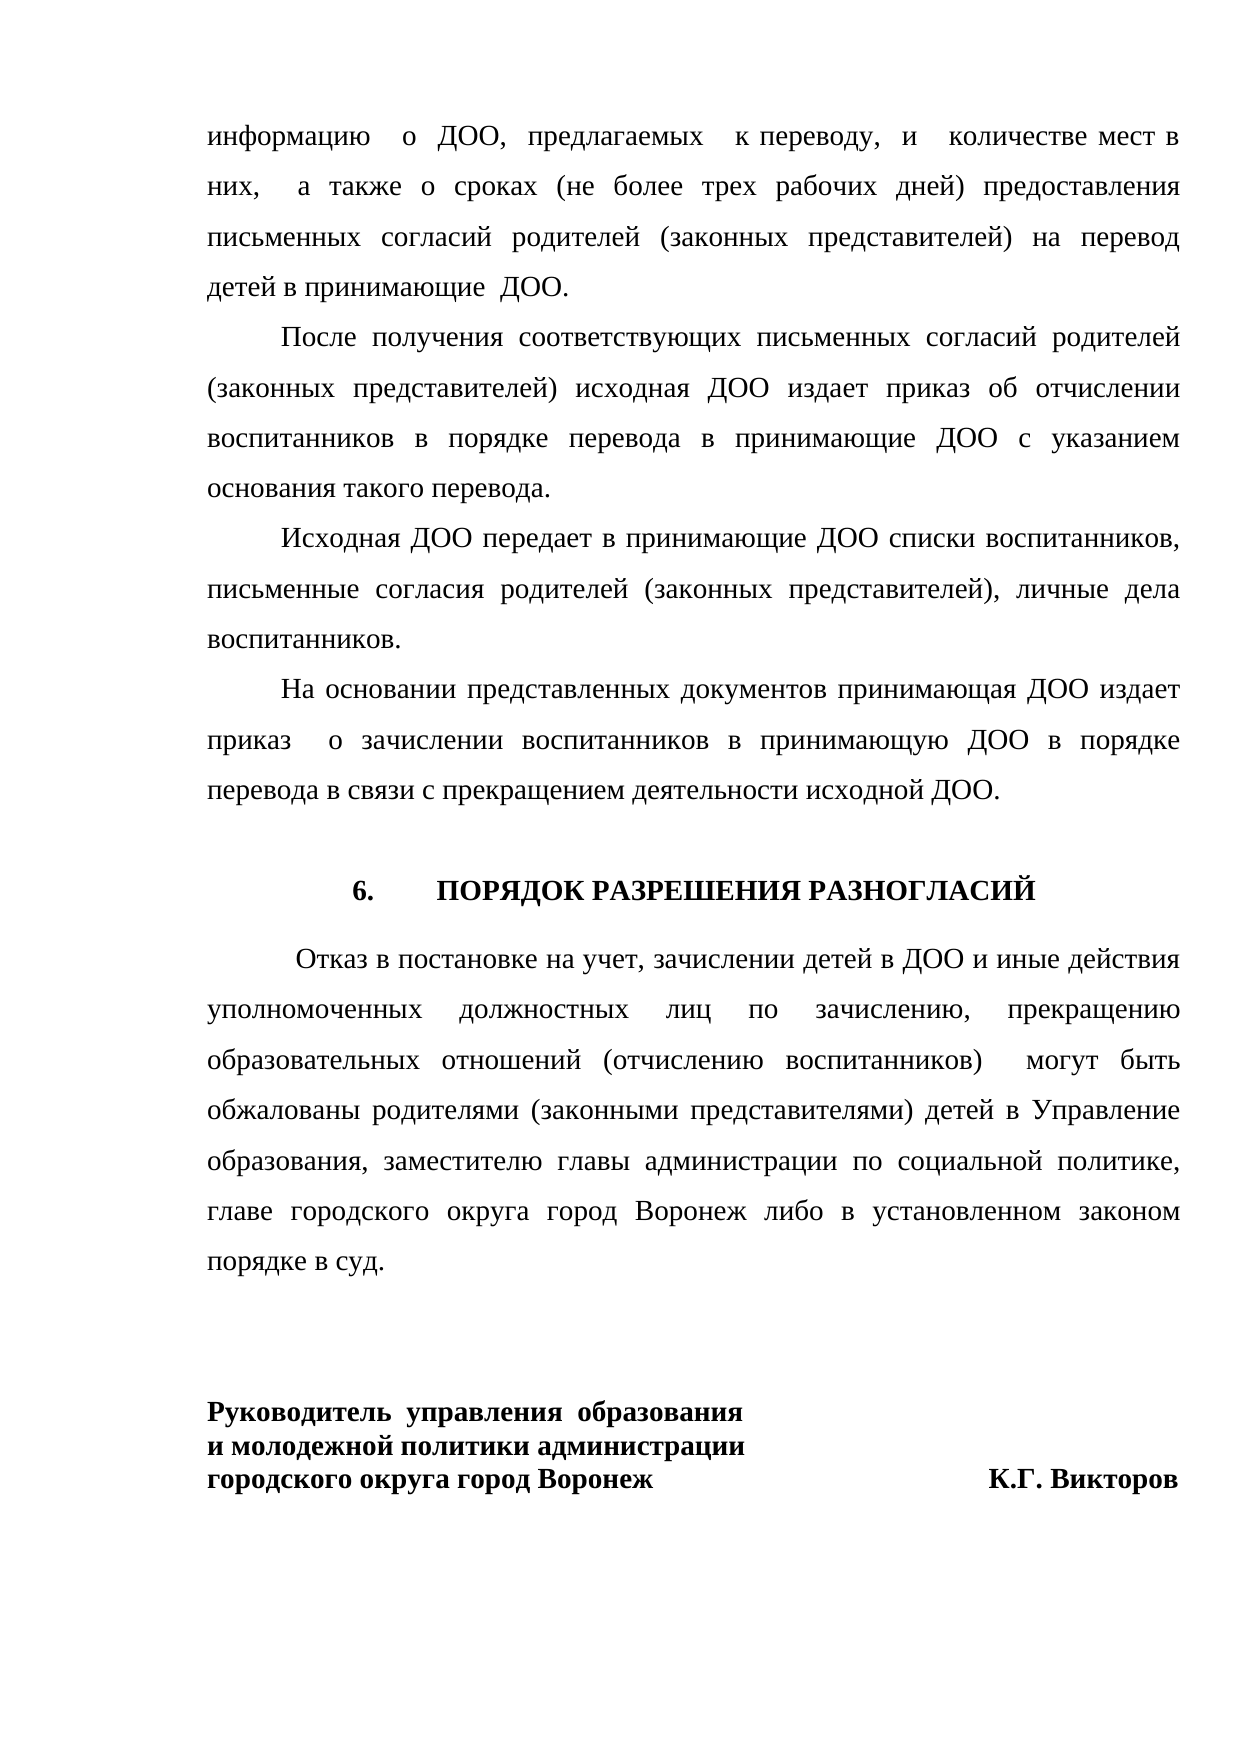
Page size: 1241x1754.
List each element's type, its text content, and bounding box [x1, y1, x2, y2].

text После получения соответствующих письменных согласий родителей (законных представителей) исходная ДОО издает приказ об отчислении воспитанников в порядке перевода в принимающие ДОО с указанием основания такого перевода. [207, 319, 1181, 504]
list ПОРЯДОК РАЗРЕШЕНИЯ РАЗНОГЛАСИЙ [207, 873, 1181, 907]
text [207, 118, 1181, 303]
text и молодежной политики администрации [207, 1428, 1181, 1461]
text Руководитель управления образования [207, 1394, 1181, 1428]
text Отказ в постановке на учет, зачислении детей в ДОО и иные действия уполномоченных должностных лиц по зачислению, прекращению образовательных отношений (отчислению воспитанников) могут быть обжалованы родителями (законными представителями) детей в Управление образования, заместителю главы администрации по социальной политике, главе городского округа город Воронеж либо в установленном законом порядке в суд. [207, 941, 1181, 1277]
text городского округа город Воронеж К.Г. Викторов [207, 1461, 1181, 1495]
text На основании представленных документов принимающая ДОО издает приказ о зачислении воспитанников в принимающую ДОО в порядке перевода в связи с прекращением деятельности исходной ДОО. [207, 672, 1181, 806]
text Исходная ДОО передает в принимающие ДОО списки воспитанников, письменные согласия родителей (законных представителей), личные дела воспитанников. [207, 521, 1181, 655]
